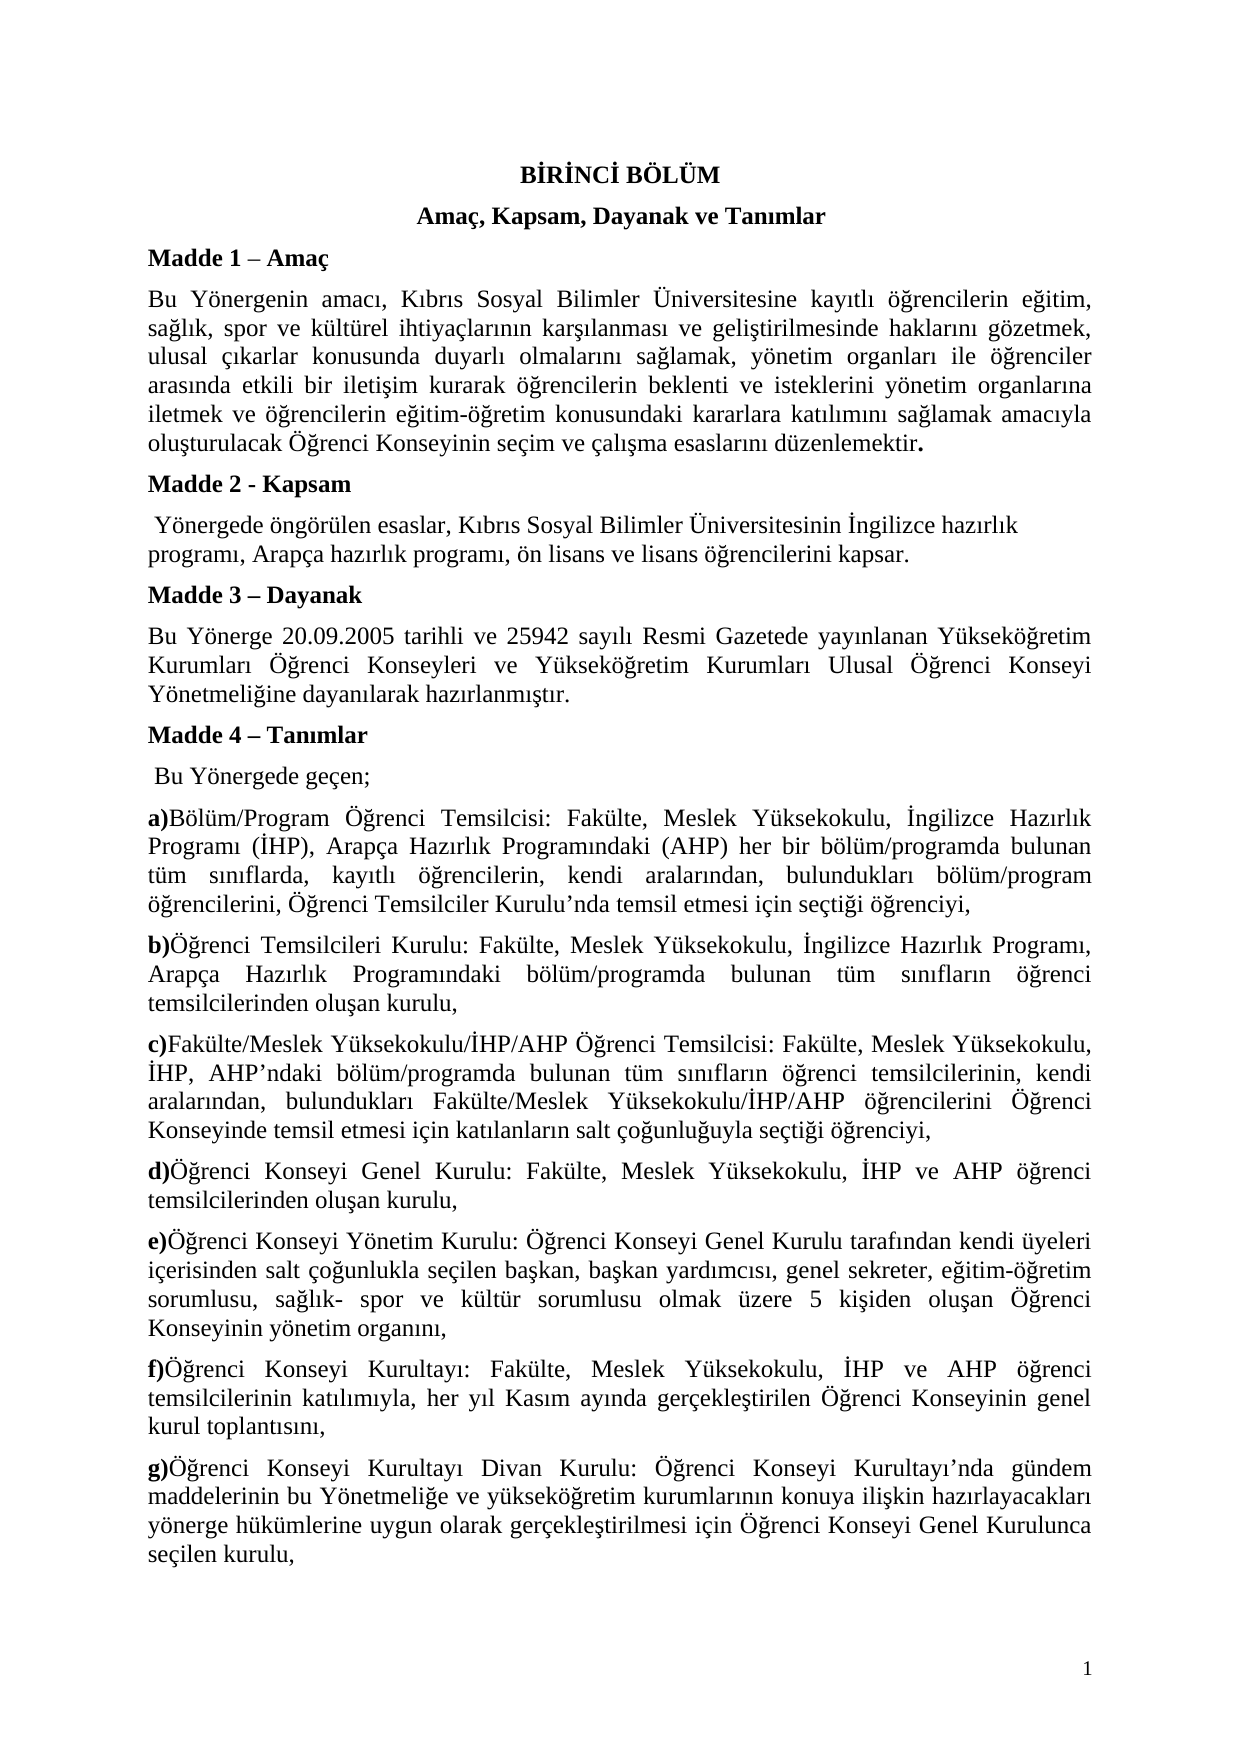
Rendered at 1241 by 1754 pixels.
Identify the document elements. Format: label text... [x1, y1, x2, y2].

text Bu Yönergenin amacı, Kıbrıs Sosyal Bilimler Üniversitesine kayıtlı öğrencilerin eğitim, sağlık, spor ve kültürel ihtiyaçlarının karşılanması ve geliştirilmesinde haklarını gözetmek, ulusal çıkarlar konusunda duyarlı olmalarını sağlamak, yönetim organları ile öğrenciler arasında etkili bir iletişim kurarak öğrencilerin beklenti ve isteklerini yönetim organlarına iletmek ve öğrencilerin eğitim-öğretim konusundaki kararlara katılımını sağlamak amacıyla oluşturulacak Öğrenci Konseyinin seçim ve çalışma esaslarını düzenlemektir. [148, 284, 1092, 456]
text Bu Yönergede geçen; [148, 761, 1092, 790]
text c)Fakülte/Meslek Yüksekokulu/İHP/AHP Öğrenci Temsilcisi: Fakülte, Meslek Yüksekokulu, İHP, AHP’ndaki bölüm/programda bulunan tüm sınıfların öğrenci temsilcilerinin, kendi aralarından, bulundukları Fakülte/Meslek Yüksekokulu/İHP/AHP öğrencilerini Öğrenci Konseyinde temsil etmesi için katılanların salt çoğunluğuyla seçtiği öğrenciyi, [148, 1029, 1092, 1144]
text Amaç, Kapsam, Dayanak ve Tanımlar [148, 201, 1092, 230]
text g)Öğrenci Konseyi Kurultayı Divan Kurulu: Öğrenci Konseyi Kurultayı’nda gündem maddelerinin bu Yönetmeliğe ve yükseköğretim kurumlarının konuya ilişkin hazırlayacakları yönerge hükümlerine uygun olarak gerçekleştirilmesi için Öğrenci Konseyi Genel Kurulunca seçilen kurulu, [148, 1453, 1092, 1568]
text d)Öğrenci Konseyi Genel Kurulu: Fakülte, Meslek Yüksekokulu, İHP ve AHP öğrenci temsilcilerinden oluşan kurulu, [148, 1156, 1092, 1214]
text Madde 1 – Amaç [148, 243, 1092, 271]
text b)Öğrenci Temsilcileri Kurulu: Fakülte, Meslek Yüksekokulu, İngilizce Hazırlık Programı, Arapça Hazırlık Programındaki bölüm/programda bulunan tüm sınıfların öğrenci temsilcilerinden oluşan kurulu, [148, 930, 1092, 1016]
text Bu Yönerge 20.09.2005 tarihli ve 25942 sayılı Resmi Gazetede yayınlanan Yükseköğretim Kurumları Öğrenci Konseyleri ve Yükseköğretim Kurumları Ulusal Öğrenci Konseyi Yönetmeliğine dayanılarak hazırlanmıştır. [148, 621, 1092, 708]
text Yönergede öngörülen esaslar, Kıbrıs Sosyal Bilimler Üniversitesinin İngilizce hazırlık programı, Arapça hazırlık programı, ön lisans ve lisans öğrencilerini kapsar. [148, 510, 1092, 568]
text BİRİNCİ BÖLÜM [148, 160, 1092, 189]
text Madde 4 – Tanımlar [148, 720, 1092, 749]
text a)Bölüm/Program Öğrenci Temsilcisi: Fakülte, Meslek Yüksekokulu, İngilizce Hazırlık Programı (İHP), Arapça Hazırlık Programındaki (AHP) her bir bölüm/programda bulunan tüm sınıflarda, kayıtlı öğrencilerin, kendi aralarından, bulundukları bölüm/program öğrencilerini, Öğrenci Temsilciler Kurulu’nda temsil etmesi için seçtiği öğrenciyi, [148, 803, 1092, 918]
text f)Öğrenci Konseyi Kurultayı: Fakülte, Meslek Yüksekokulu, İHP ve AHP öğrenci temsilcilerinin katılımıyla, her yıl Kasım ayında gerçekleştirilen Öğrenci Konseyinin genel kurul toplantısını, [148, 1354, 1092, 1440]
text e)Öğrenci Konseyi Yönetim Kurulu: Öğrenci Konseyi Genel Kurulu tarafından kendi üyeleri içerisinden salt çoğunlukla seçilen başkan, başkan yardımcısı, genel sekreter, eğitim-öğretim sorumlusu, sağlık- spor ve kültür sorumlusu olmak üzere 5 kişiden oluşan Öğrenci Konseyinin yönetim organını, [148, 1226, 1092, 1341]
text Madde 2 - Kapsam [148, 469, 1092, 498]
text Madde 3 – Dayanak [148, 580, 1092, 609]
